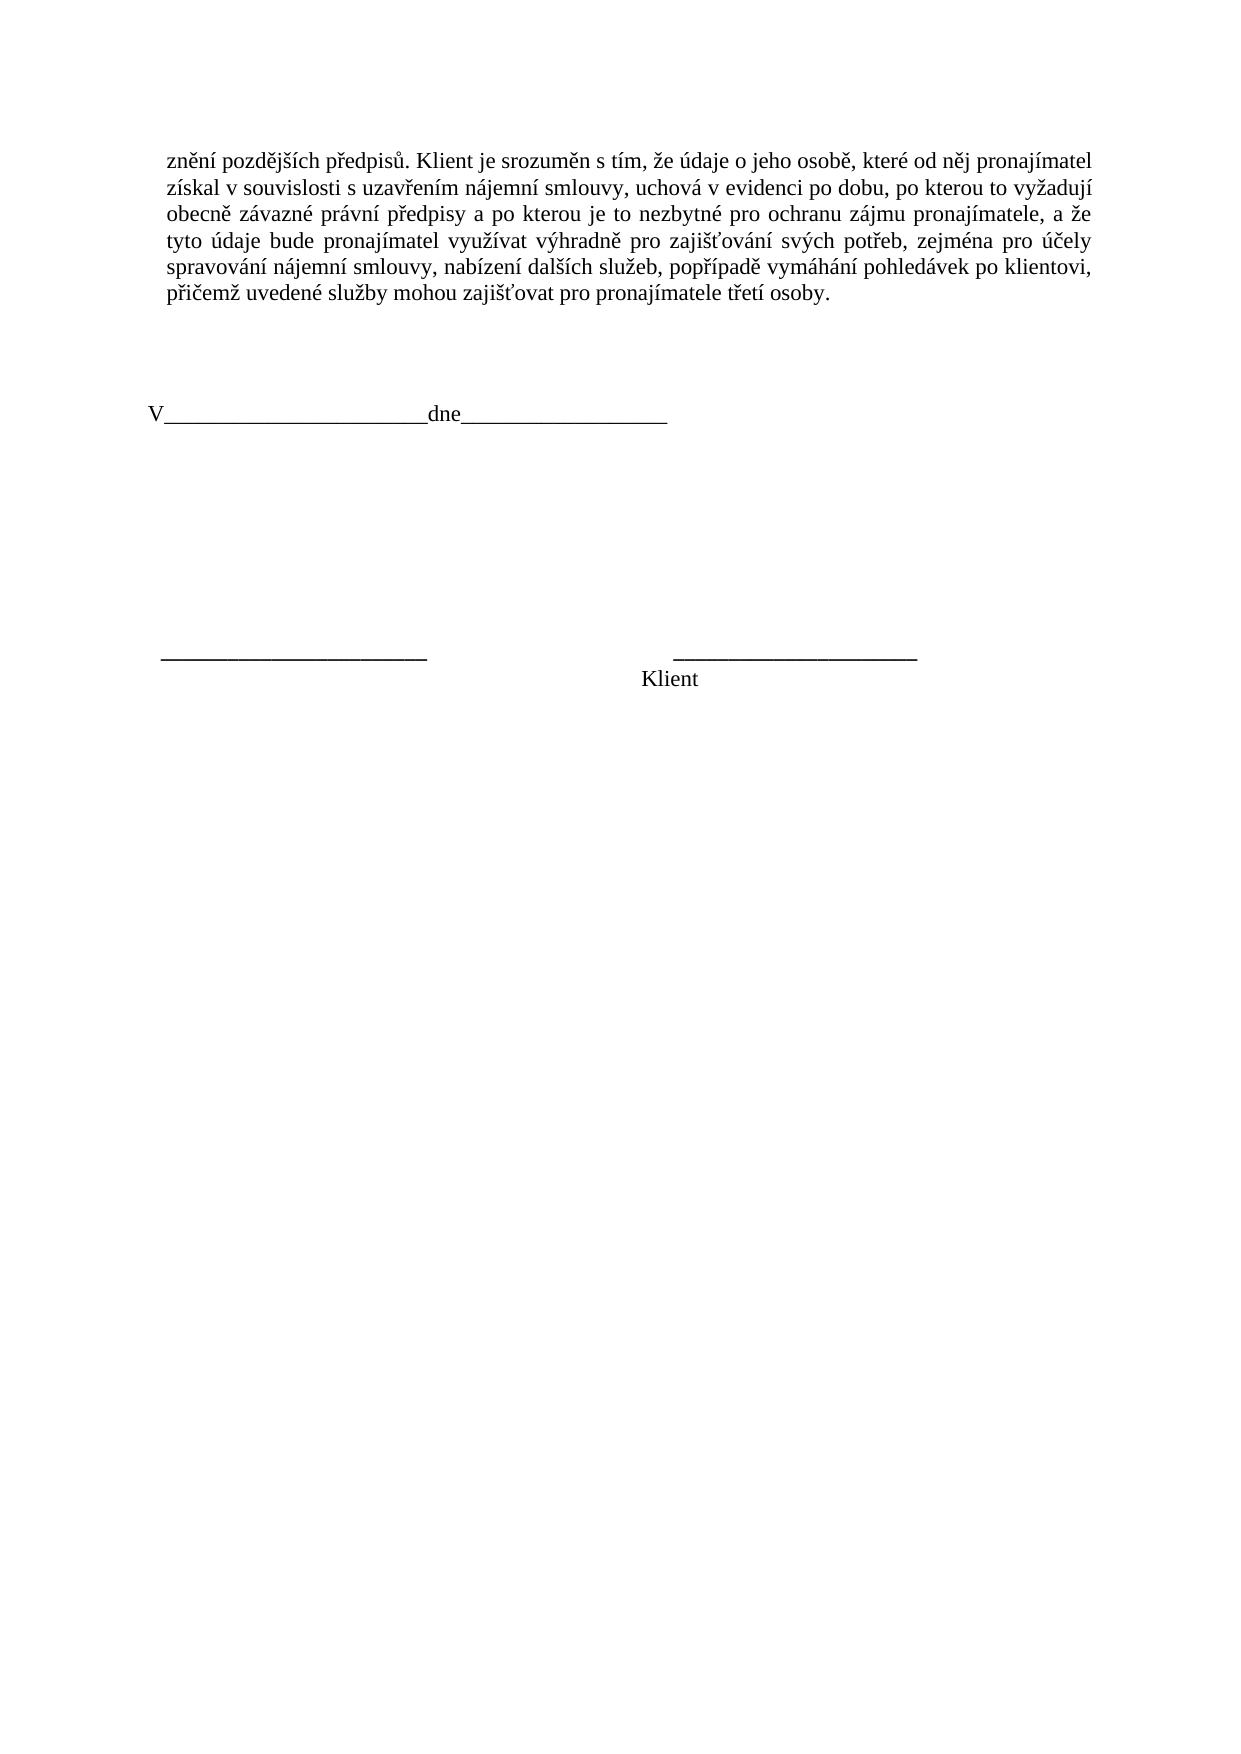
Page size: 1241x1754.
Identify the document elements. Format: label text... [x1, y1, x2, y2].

text Klient [148, 665, 1093, 691]
text V_______________________dne__________________ [148, 400, 1093, 427]
text ________________________ ______________________ [148, 631, 1093, 665]
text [166, 148, 1093, 306]
